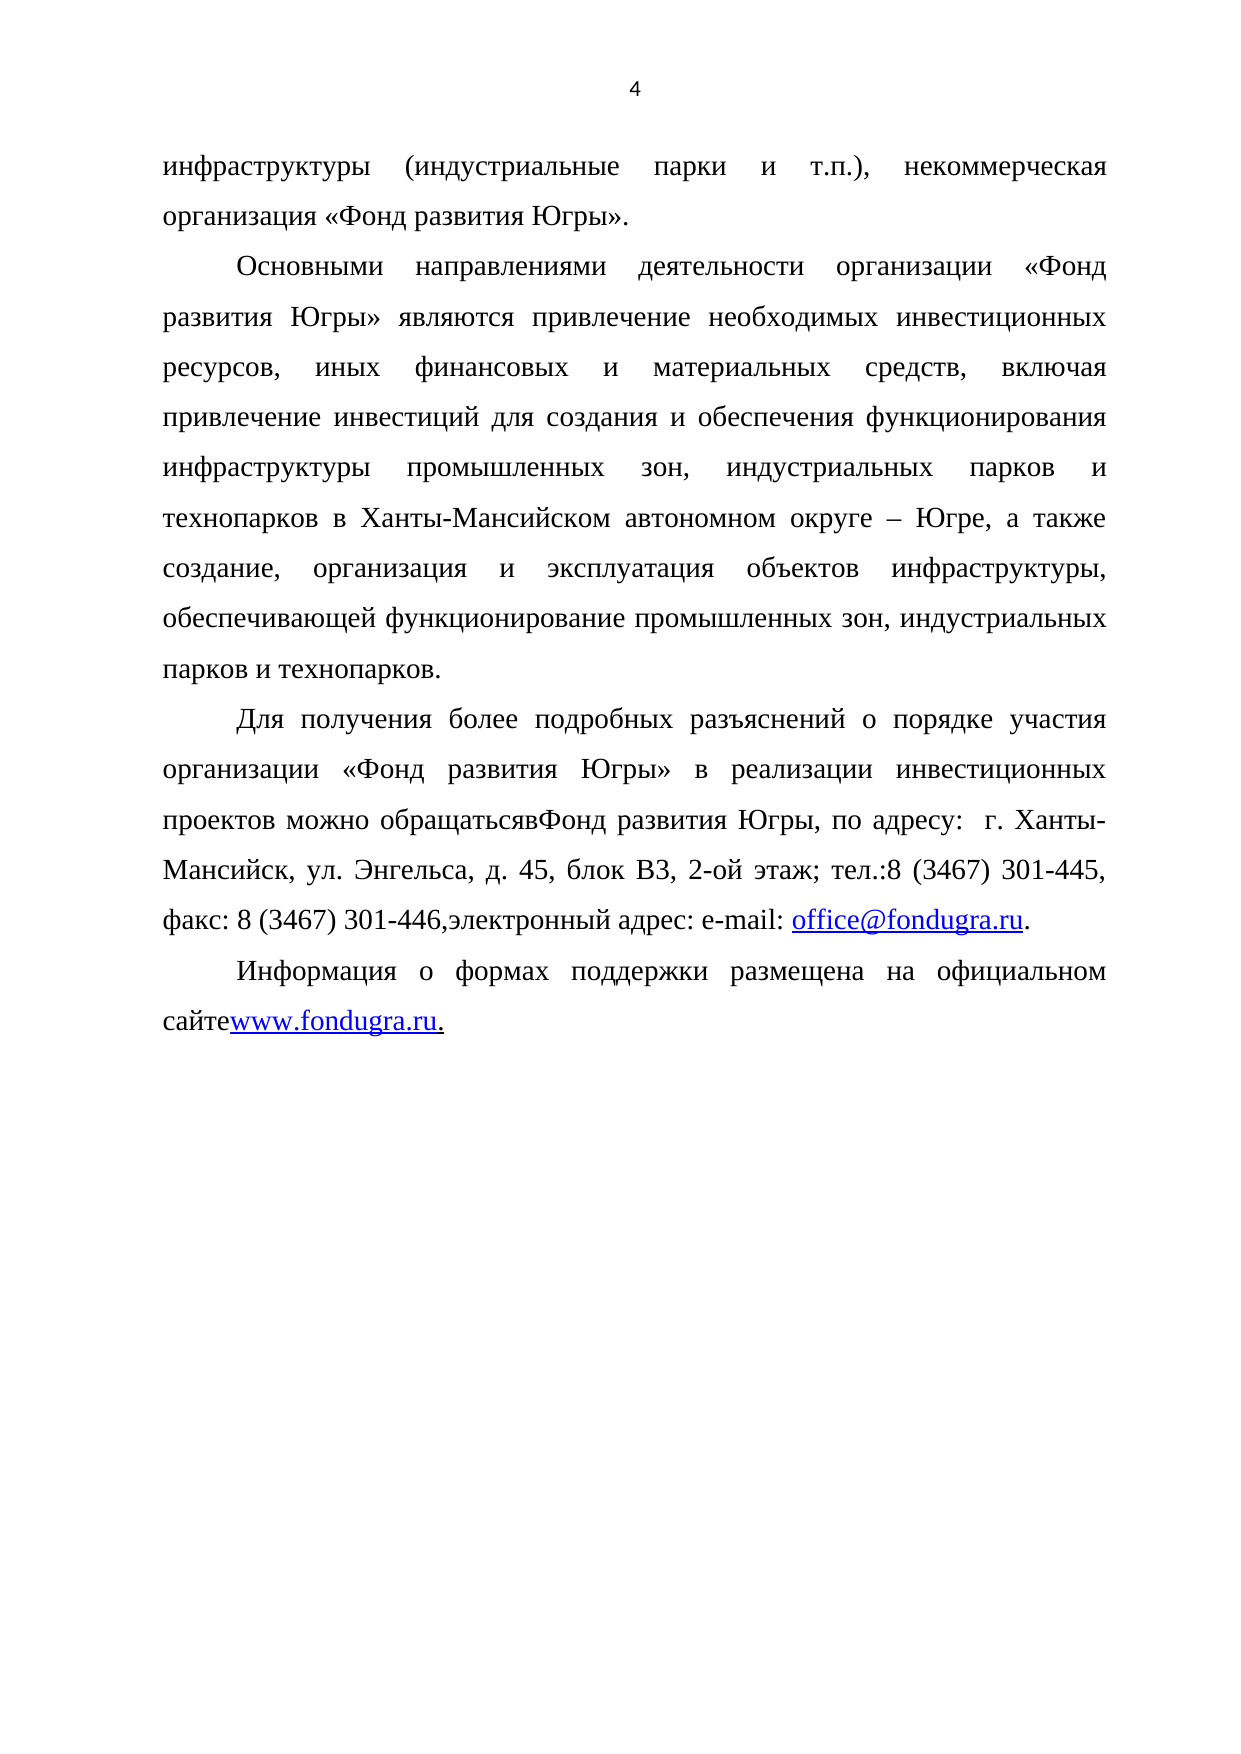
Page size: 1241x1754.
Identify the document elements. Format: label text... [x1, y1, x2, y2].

text Основными направлениями деятельности организации «Фонд развития Югры» являются привлечение необходимых инвестиционных ресурсов, иных финансовых и материальных средств, включая привлечение инвестиций для создания и обеспечения функционирования инфраструктуры промышленных зон, индустриальных парков и технопарков в Ханты-Мансийском автономном округе – Югре, а также создание, организация и эксплуатация объектов инфраструктуры, обеспечивающей функционирование промышленных зон, индустриальных парков и технопарков. [162, 517, 1107, 684]
text Информация о формах поддержки размещена на официальном сайтеwww.fondugra.ru. [162, 953, 1107, 1037]
text Основными направлениями деятельности организации «Фонд развития Югры» являются привлечение необходимых инвестиционных ресурсов, иных финансовых и материальных средств, включая привлечение инвестиций для создания и обеспечения функционирования инфраструктуры промышленных зон, индустриальных парков и технопарков в Ханты-Мансийском автономном округе – Югре, а также создание, организация и эксплуатация объектов инфраструктуры, обеспечивающей функционирование промышленных зон, индустриальных парков и технопарков. [162, 248, 1107, 514]
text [162, 148, 1107, 232]
text Для получения более подробных разъяснений о порядке участия организации «Фонд развития Югры» в реализации инвестиционных проектов можно обращатьсявФонд развития Югры, по адресу: г. Ханты-Мансийск, ул. Энгельса, д. 45, блок В3, 2-ой этаж; тел.:8 (3467) 301-445, факс: 8 (3467) 301-446,электронный адрес: e-mail: office@fondugra.ru. [162, 701, 1107, 936]
